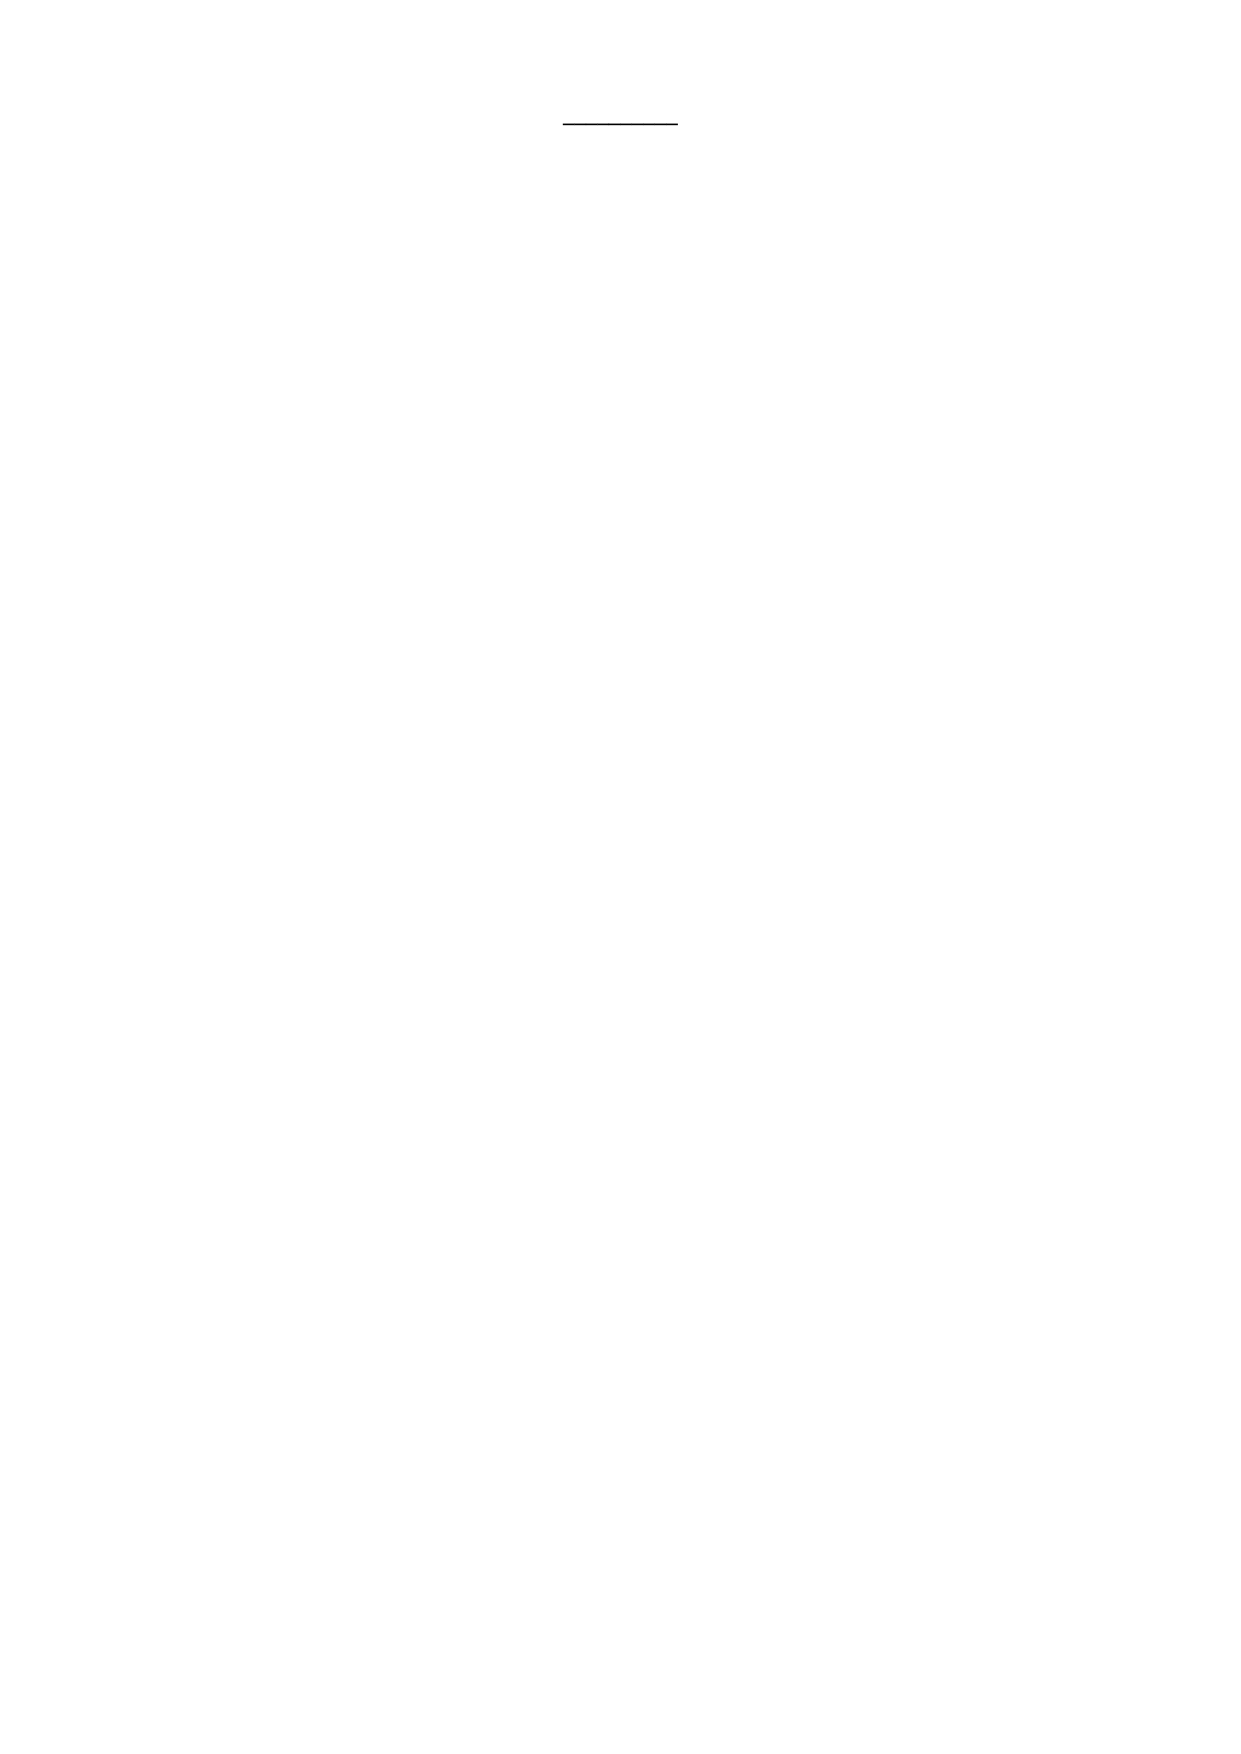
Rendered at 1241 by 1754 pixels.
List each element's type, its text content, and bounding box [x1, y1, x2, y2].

text __________ [150, 101, 1090, 128]
